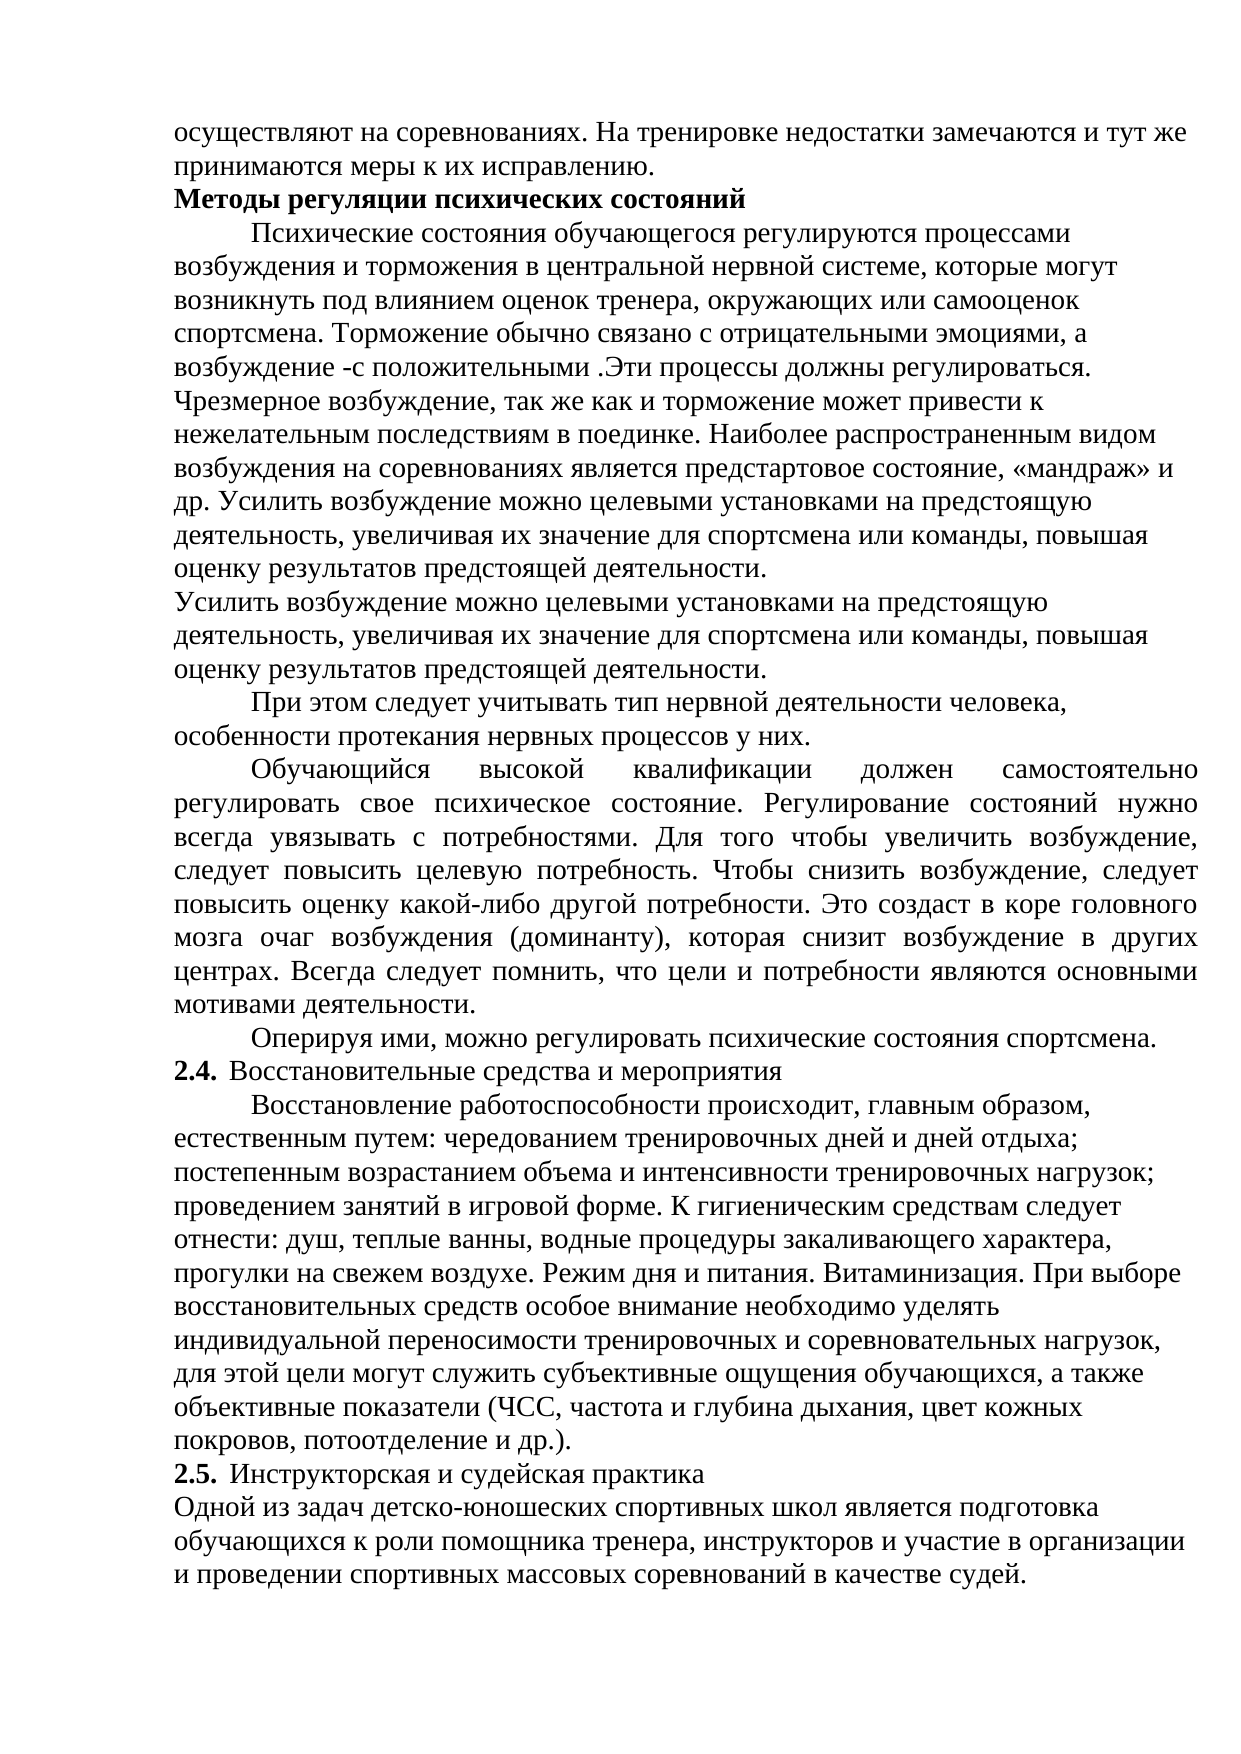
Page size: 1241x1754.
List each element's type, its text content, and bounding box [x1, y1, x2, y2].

text Обучающийся высокой квалификации должен самостоятельно регулировать свое психическое состояние. Регулирование состояний нужно всегда увязывать с потребностями. Для того чтобы увеличить возбуждение, следует повысить целевую потребность. Чтобы снизить возбуждение, следует повысить оценку какой-либо другой потребности. Это создаст в коре головного мозга очаг возбуждения (доминанту), которая снизит возбуждение в других центрах. Всегда следует помнить, что цели и потребности являются основными мотивами деятельности. [173, 752, 1199, 1020]
list Восстановительные средства и мероприятия [173, 1054, 1199, 1087]
text Восстановление работоспособности происходит, главным образом, естественным путем: чередованием тренировочных дней и дней отдыха; постепенным возрастанием объема и интенсивности тренировочных нагрузок; проведением занятий в игровой форме. К гигиеническим средствам следует отнести: душ, теплые ванны, водные процедуры закаливающего характера, прогулки на свежем воздухе. Режим дня и питания. Витаминизация. При выборе восстановительных средств особое внимание необходимо уделять индивидуальной переносимости тренировочных и соревновательных нагрузок, для этой цели могут служить субъективные ощущения обучающихся, а также объективные показатели (ЧСС, частота и глубина дыхания, цвет кожных покровов, потоотделение и др.). [173, 1087, 1199, 1456]
text осуществляют на соревнованиях. На тренировке недостатки замечаются и тут же принимаются меры к их исправлению. [173, 115, 1199, 182]
text оценку результатов предстоящей деятельности. [173, 651, 1199, 685]
text Методы регуляции психических состояний [173, 182, 1199, 215]
text Усилить возбуждение можно целевыми установками на предстоящую деятельность, увеличивая их значение для спортсмена или команды, повышая [173, 584, 1199, 651]
text Оперируя ими, можно регулировать психические состояния спортсмена. [173, 1020, 1199, 1054]
list Инструкторская и судейская практика [173, 1456, 1199, 1490]
text Психические состояния обучающегося регулируются процессами возбуждения и торможения в центральной нервной системе, которые могут возникнуть под влиянием оценок тренера, окружающих или самооценок спортсмена. Торможение обычно связано с отрицательными эмоциями, а возбуждение -с положительными .Эти процессы должны регулироваться. Чрезмерное возбуждение, так же как и торможение может привести к нежелательным последствиям в поединке. Наиболее распространенным видом возбуждения на соревнованиях является предстартовое состояние, «мандраж» и др. Усилить возбуждение можно целевыми установками на предстоящую деятельность, увеличивая их значение для спортсмена или команды, повышая оценку результатов предстоящей деятельности. [173, 215, 1199, 584]
text Одной из задач детско-юношеских спортивных школ является подготовка обучающихся к роли помощника тренера, инструкторов и участие в организации и проведении спортивных массовых соревнований в качестве судей. [173, 1490, 1199, 1591]
text При этом следует учитывать тип нервной деятельности человека, особенности протекания нервных процессов у них. [173, 685, 1199, 752]
